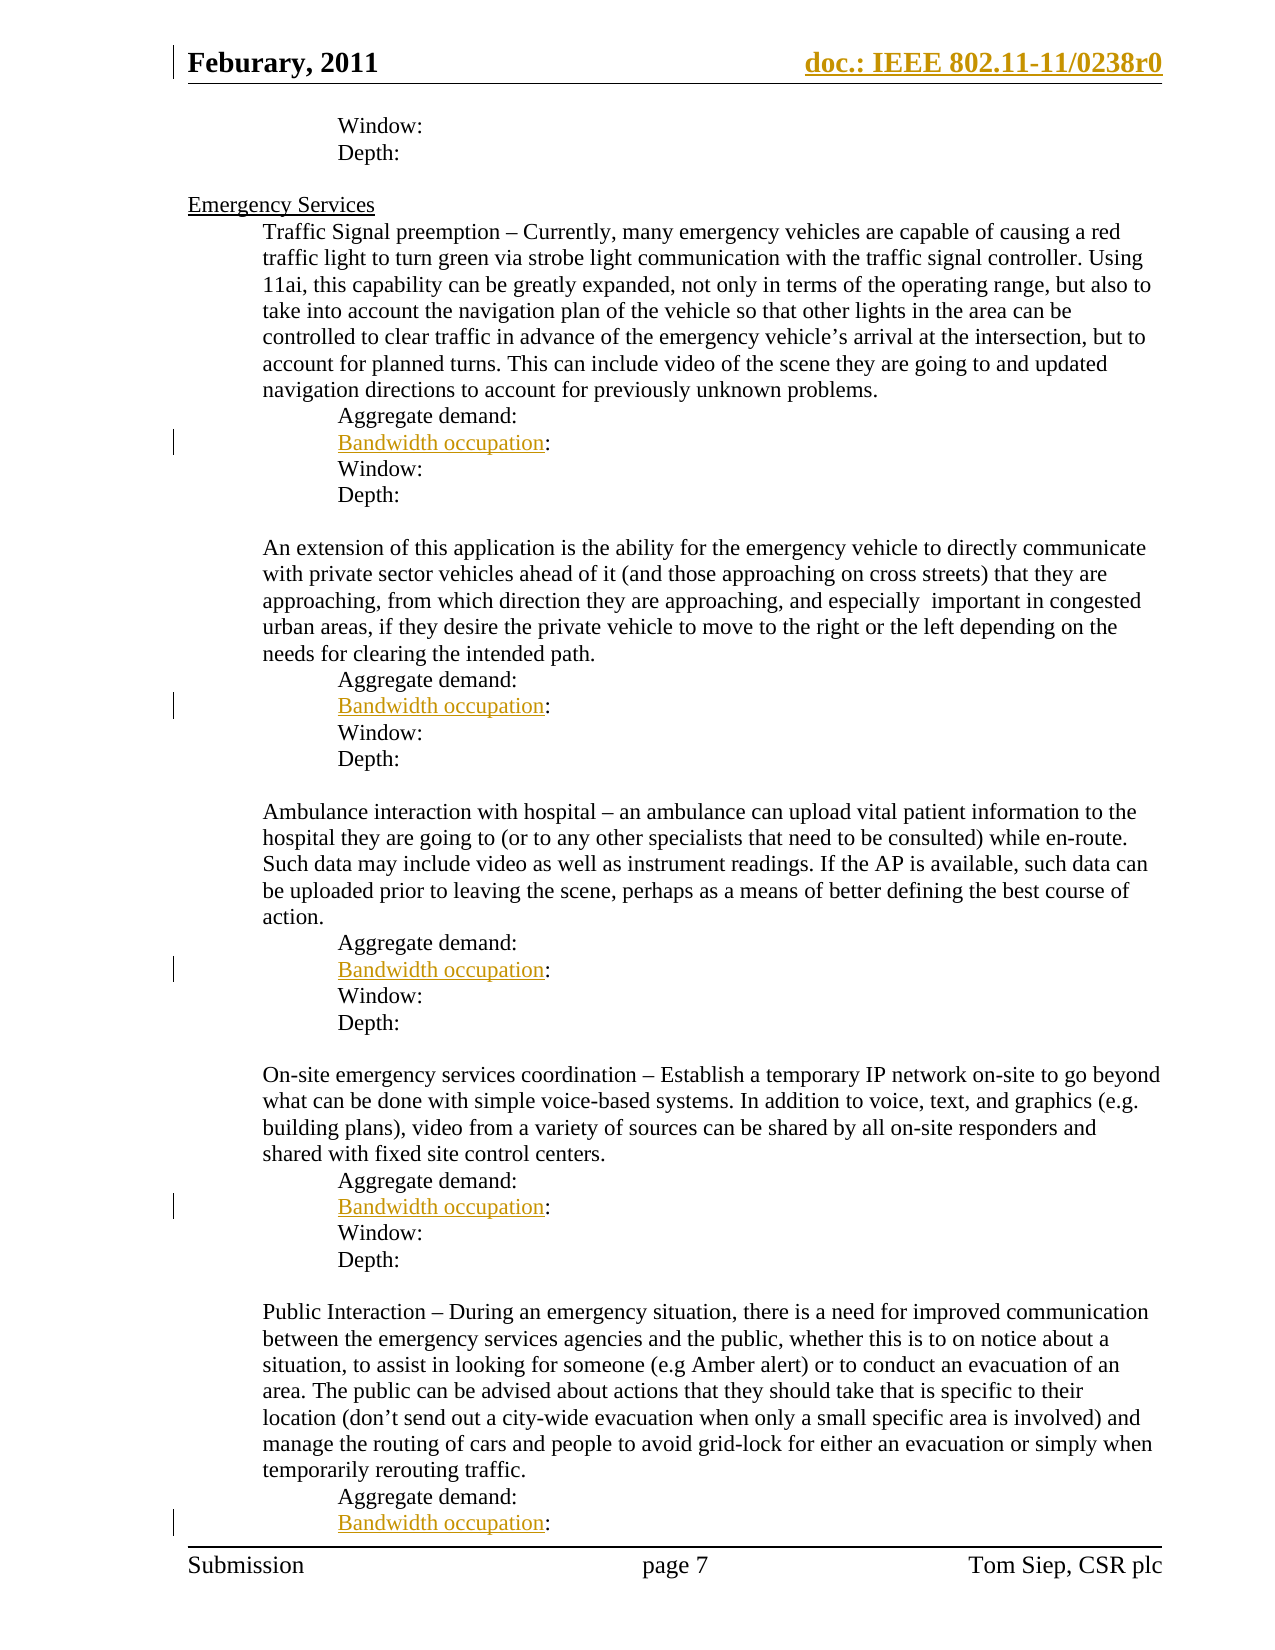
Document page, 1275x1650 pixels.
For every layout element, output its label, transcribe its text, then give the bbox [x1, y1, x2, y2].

text Depth: [337, 1008, 1162, 1035]
text Emergency Services [187, 192, 1162, 218]
text Window: [337, 1219, 1162, 1246]
text Public Interaction – During an emergency situation, there is a need for improved communication between the emergency services agencies and the public, whether this is to on notice about a situation, to assist in looking for someone (e.g Amber alert) or to conduct an evacuation of an area. The public can be advised about actions that they should take that is specific to their location (don’t send out a city-wide evacuation when only a small specific area is involved) and manage the routing of cars and people to avoid grid-lock for either an evacuation or simply when temporarily rerouting traffic. [262, 1298, 1162, 1483]
text Aggregate demand: [337, 1167, 1162, 1193]
text Aggregate demand: [337, 402, 1162, 429]
text Aggregate demand: [262, 929, 1162, 956]
text An extension of this application is the ability for the emergency vehicle to directly communicate with private sector vehicles ahead of it (and those approaching on cross streets) that they are approaching, from which direction they are approaching, and especially important in congested urban areas, if they desire the private vehicle to move to the right or the left depending on the needs for clearing the intended path. [262, 534, 1162, 666]
text Window: [337, 982, 1162, 1008]
text Aggregate demand: [337, 1483, 1162, 1509]
text Traffic Signal preemption – Currently, many emergency vehicles are capable of causing a red traffic light to turn green via strobe light communication with the traffic signal controller. Using 11ai, this capability can be greatly expanded, not only in terms of the operating range, but also to take into account the navigation plan of the vehicle so that other lights in the area can be controlled to clear traffic in advance of the emergency vehicle’s arrival at the intersection, but to account for planned turns. This can include video of the scene they are going to and updated navigation directions to account for previously unknown problems. [262, 218, 1162, 402]
text Aggregate demand: [337, 666, 1162, 692]
text On-site emergency services coordination – Establish a temporary IP network on-site to go beyond what can be done with simple voice-based systems. In addition to voice, text, and graphics (e.g. building plans), video from a variety of sources can be shared by all on-site responders and shared with fixed site control centers. [262, 1061, 1162, 1167]
text Window: [337, 455, 1162, 481]
text Depth: [337, 481, 1162, 508]
text Depth: [337, 745, 1162, 771]
text : [337, 1509, 1162, 1536]
text Depth: [337, 139, 1162, 165]
text Window: [337, 112, 1162, 139]
text : [337, 1193, 1162, 1219]
text : [337, 692, 1162, 719]
text Depth: [337, 1246, 1162, 1272]
text Ambulance interaction with hospital – an ambulance can upload vital patient information to the hospital they are going to (or to any other specialists that need to be consulted) while en-route. Such data may include video as well as instrument readings. If the AP is available, such data can be uploaded prior to leaving the scene, perhaps as a means of better defining the best course of action. [262, 798, 1162, 929]
text Window: [337, 719, 1162, 745]
text : [337, 429, 1162, 455]
text : [337, 956, 1162, 982]
